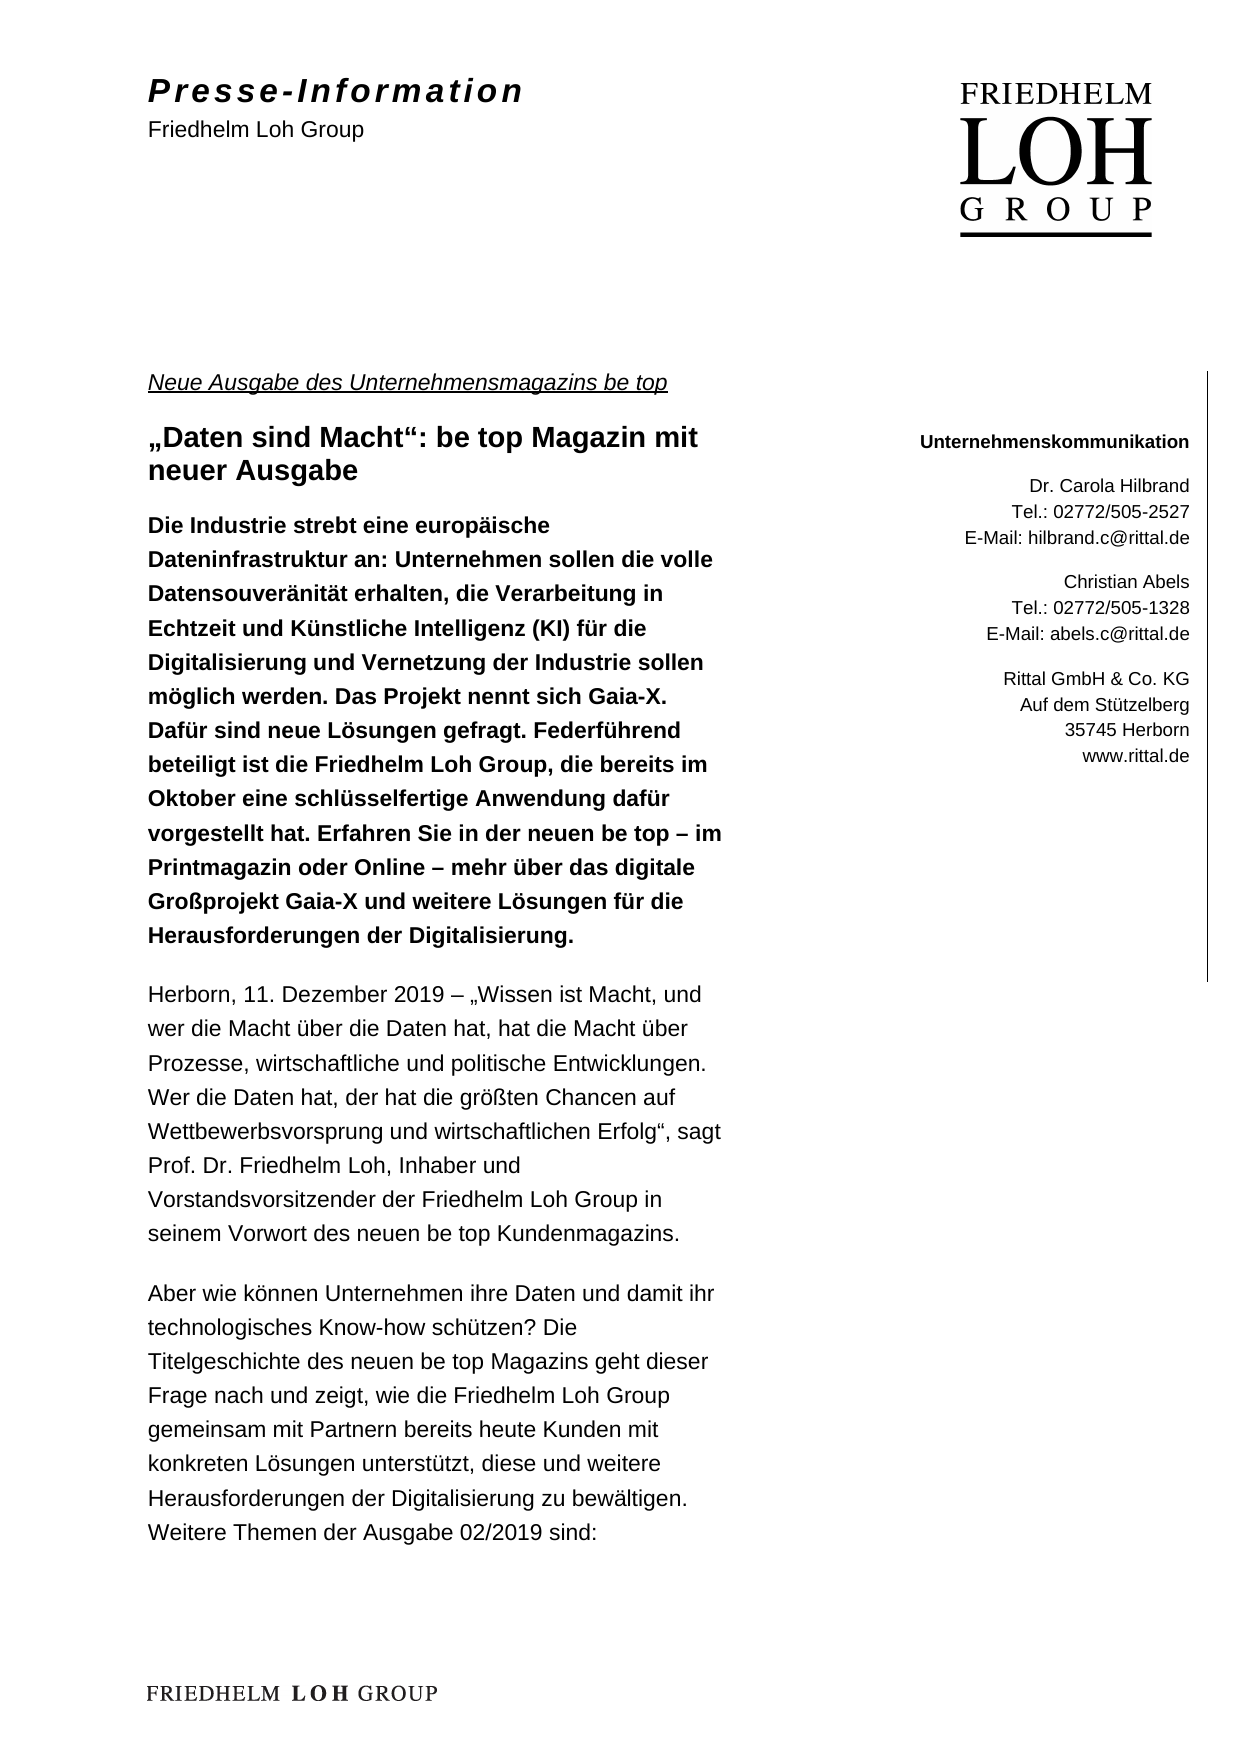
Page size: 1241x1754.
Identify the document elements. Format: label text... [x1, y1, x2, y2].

text „Daten sind Macht“: be top Magazin mit neuer Ausgabe [148, 420, 738, 487]
picture [960, 83, 1152, 237]
picture [147, 1685, 437, 1701]
text Neue Ausgabe des Unternehmensmagazins be top [148, 368, 768, 395]
text Die Industrie strebt eine europäische Dateninfrastruktur an: Unternehmen sollen die volle Datensouveränität erhalten, die Verarbeitung in Echtzeit und Künstliche Intelligenz (KI) für die Digitalisierung und Vernetzung der Industrie sollen möglich werden. Das Projekt nennt sich Gaia-X. Dafür sind neue Lösungen gefragt. Federführend beteiligt ist die Friedhelm Loh Group, die bereits im Oktober eine schlüsselfertige Anwendung dafür vorgestellt hat. Erfahren Sie in der neuen be top – im Printmagazin oder Online – mehr über das digitale Großprojekt Gaia-X und weitere Lösungen für die Herausforderungen der Digitalisierung. [148, 512, 729, 948]
text Aber wie können Unternehmen ihre Daten und damit ihr technologisches Know-how schützen? Die Titelgeschichte des neuen be top Magazins geht dieser Frage nach und zeigt, wie die Friedhelm Loh Group gemeinsam mit Partnern bereits heute Kunden mit konkreten Lösungen unterstützt, diese und weitere Herausforderungen der Digitalisierung zu bewältigen. Weitere Themen der Ausgabe 02/2019 sind: [148, 1279, 729, 1545]
text Herborn, 11. Dezember 2019 – „Wissen ist Macht, und wer die Macht über die Daten hat, hat die Macht über Prozesse, wirtschaftliche und politische Entwicklungen. Wer die Daten hat, der hat die größten Chancen auf Wettbewerbsvorsprung und wirtschaftlichen Erfolg“, sagt Prof. Dr. Friedhelm Loh, Inhaber und Vorstandsvorsitzender der Friedhelm Loh Group in seinem Vorwort des neuen be top Kundenmagazins. [148, 981, 729, 1247]
